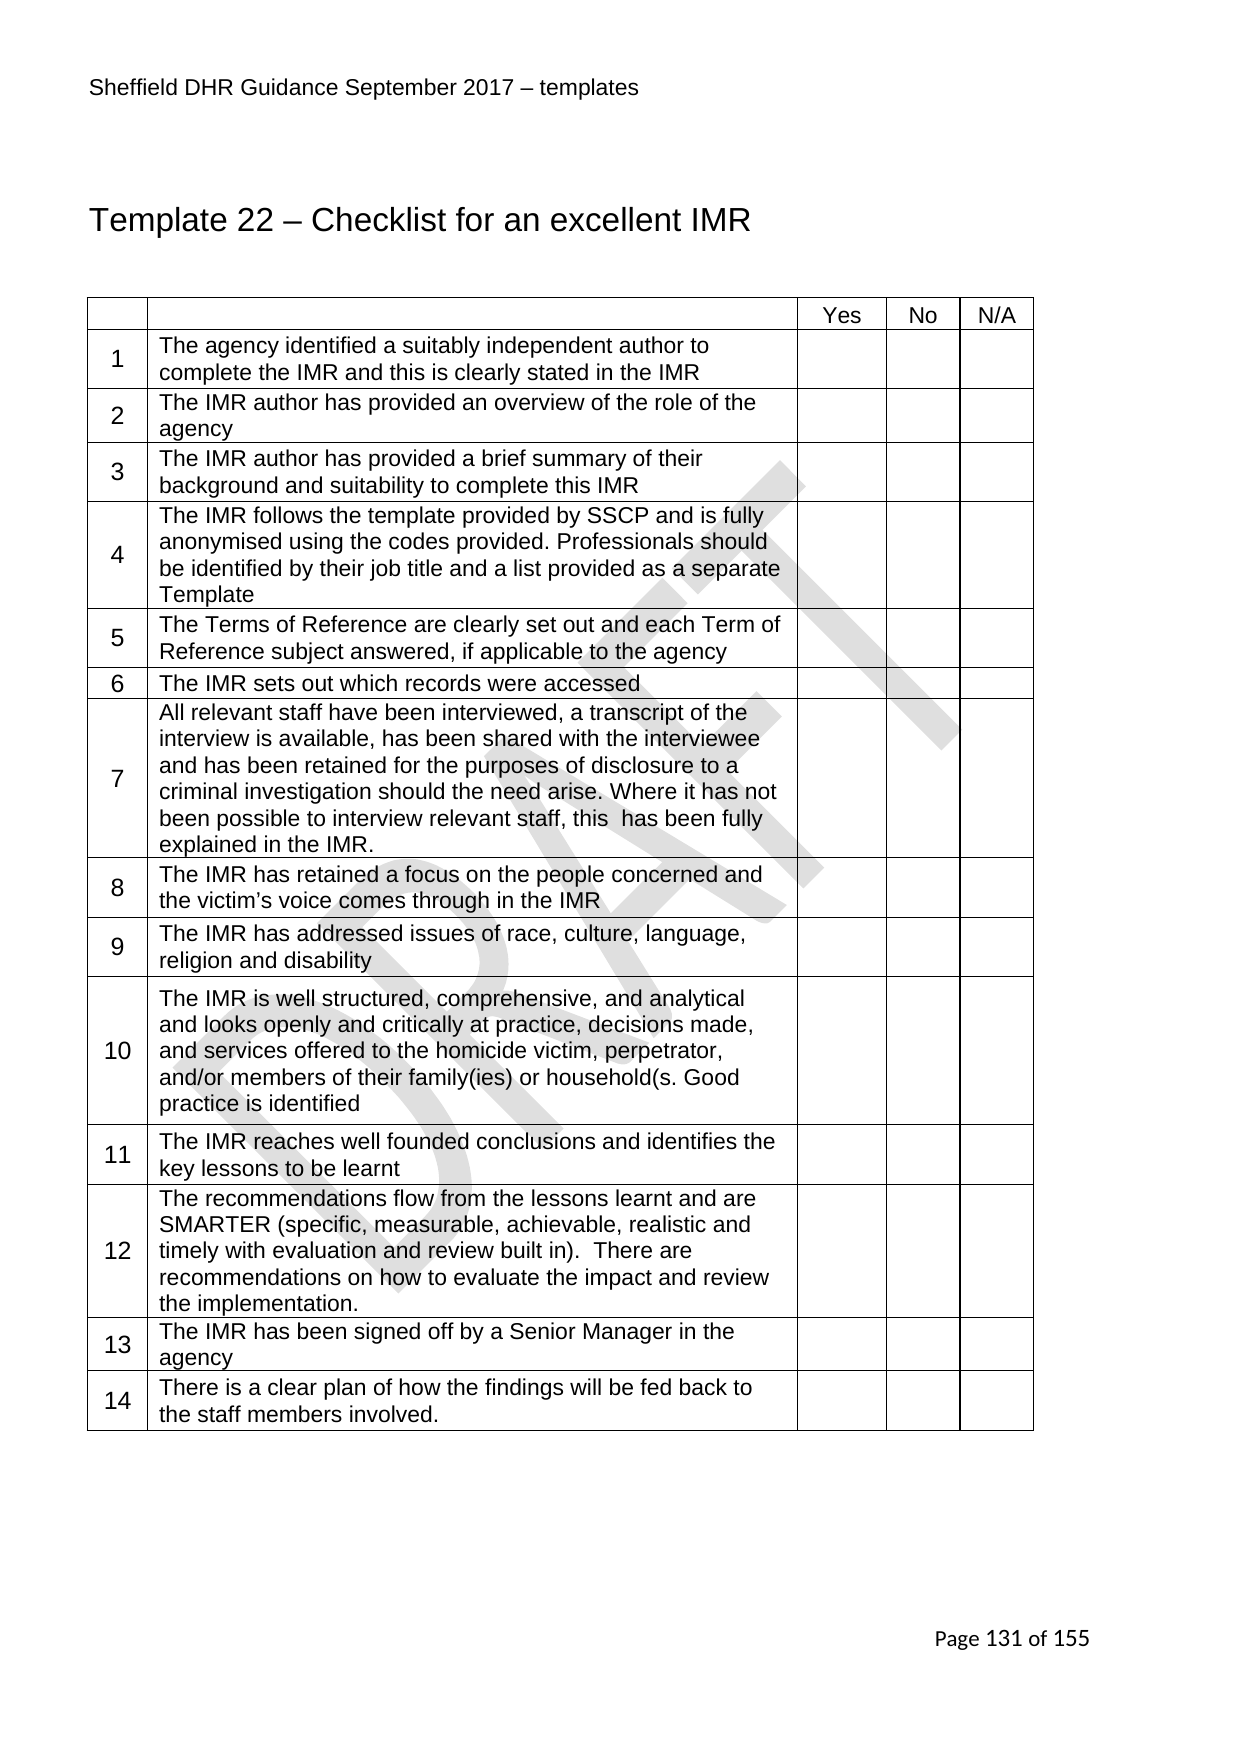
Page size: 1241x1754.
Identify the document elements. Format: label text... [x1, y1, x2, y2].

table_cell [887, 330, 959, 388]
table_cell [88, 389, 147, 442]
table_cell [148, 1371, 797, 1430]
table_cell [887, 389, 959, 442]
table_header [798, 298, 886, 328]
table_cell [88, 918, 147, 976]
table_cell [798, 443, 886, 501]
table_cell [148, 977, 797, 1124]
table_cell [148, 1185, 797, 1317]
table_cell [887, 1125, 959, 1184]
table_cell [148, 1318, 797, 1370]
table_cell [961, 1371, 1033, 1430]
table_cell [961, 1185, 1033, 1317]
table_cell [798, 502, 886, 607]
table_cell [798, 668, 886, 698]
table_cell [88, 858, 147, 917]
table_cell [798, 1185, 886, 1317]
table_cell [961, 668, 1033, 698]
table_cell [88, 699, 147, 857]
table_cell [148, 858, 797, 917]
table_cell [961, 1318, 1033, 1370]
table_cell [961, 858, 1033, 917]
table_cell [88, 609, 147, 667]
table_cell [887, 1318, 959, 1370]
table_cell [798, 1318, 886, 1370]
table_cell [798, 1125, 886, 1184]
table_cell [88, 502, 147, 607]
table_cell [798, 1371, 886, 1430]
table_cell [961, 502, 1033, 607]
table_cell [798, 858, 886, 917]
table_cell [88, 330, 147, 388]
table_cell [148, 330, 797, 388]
subtitle Template 22 – Checklist for an excellent IMR [89, 200, 1090, 238]
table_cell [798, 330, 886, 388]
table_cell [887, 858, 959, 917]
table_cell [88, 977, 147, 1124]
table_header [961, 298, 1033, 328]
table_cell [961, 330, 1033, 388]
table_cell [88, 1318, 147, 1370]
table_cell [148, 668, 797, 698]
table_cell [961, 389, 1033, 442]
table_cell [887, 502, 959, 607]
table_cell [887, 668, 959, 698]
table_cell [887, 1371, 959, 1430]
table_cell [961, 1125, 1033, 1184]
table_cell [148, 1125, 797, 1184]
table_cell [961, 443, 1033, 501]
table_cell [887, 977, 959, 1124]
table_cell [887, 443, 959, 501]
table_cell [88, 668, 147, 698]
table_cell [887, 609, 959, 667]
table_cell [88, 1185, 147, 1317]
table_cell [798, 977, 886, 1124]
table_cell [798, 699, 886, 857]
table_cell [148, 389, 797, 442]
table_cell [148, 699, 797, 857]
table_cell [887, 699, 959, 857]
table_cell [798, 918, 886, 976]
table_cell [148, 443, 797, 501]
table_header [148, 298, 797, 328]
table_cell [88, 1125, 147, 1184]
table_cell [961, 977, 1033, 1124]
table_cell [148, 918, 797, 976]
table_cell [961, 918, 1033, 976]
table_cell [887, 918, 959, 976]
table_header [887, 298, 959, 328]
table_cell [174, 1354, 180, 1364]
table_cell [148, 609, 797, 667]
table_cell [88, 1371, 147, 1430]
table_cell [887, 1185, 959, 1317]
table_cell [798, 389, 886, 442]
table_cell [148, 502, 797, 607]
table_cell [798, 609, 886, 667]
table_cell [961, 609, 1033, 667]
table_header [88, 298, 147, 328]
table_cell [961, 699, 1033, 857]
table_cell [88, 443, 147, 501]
